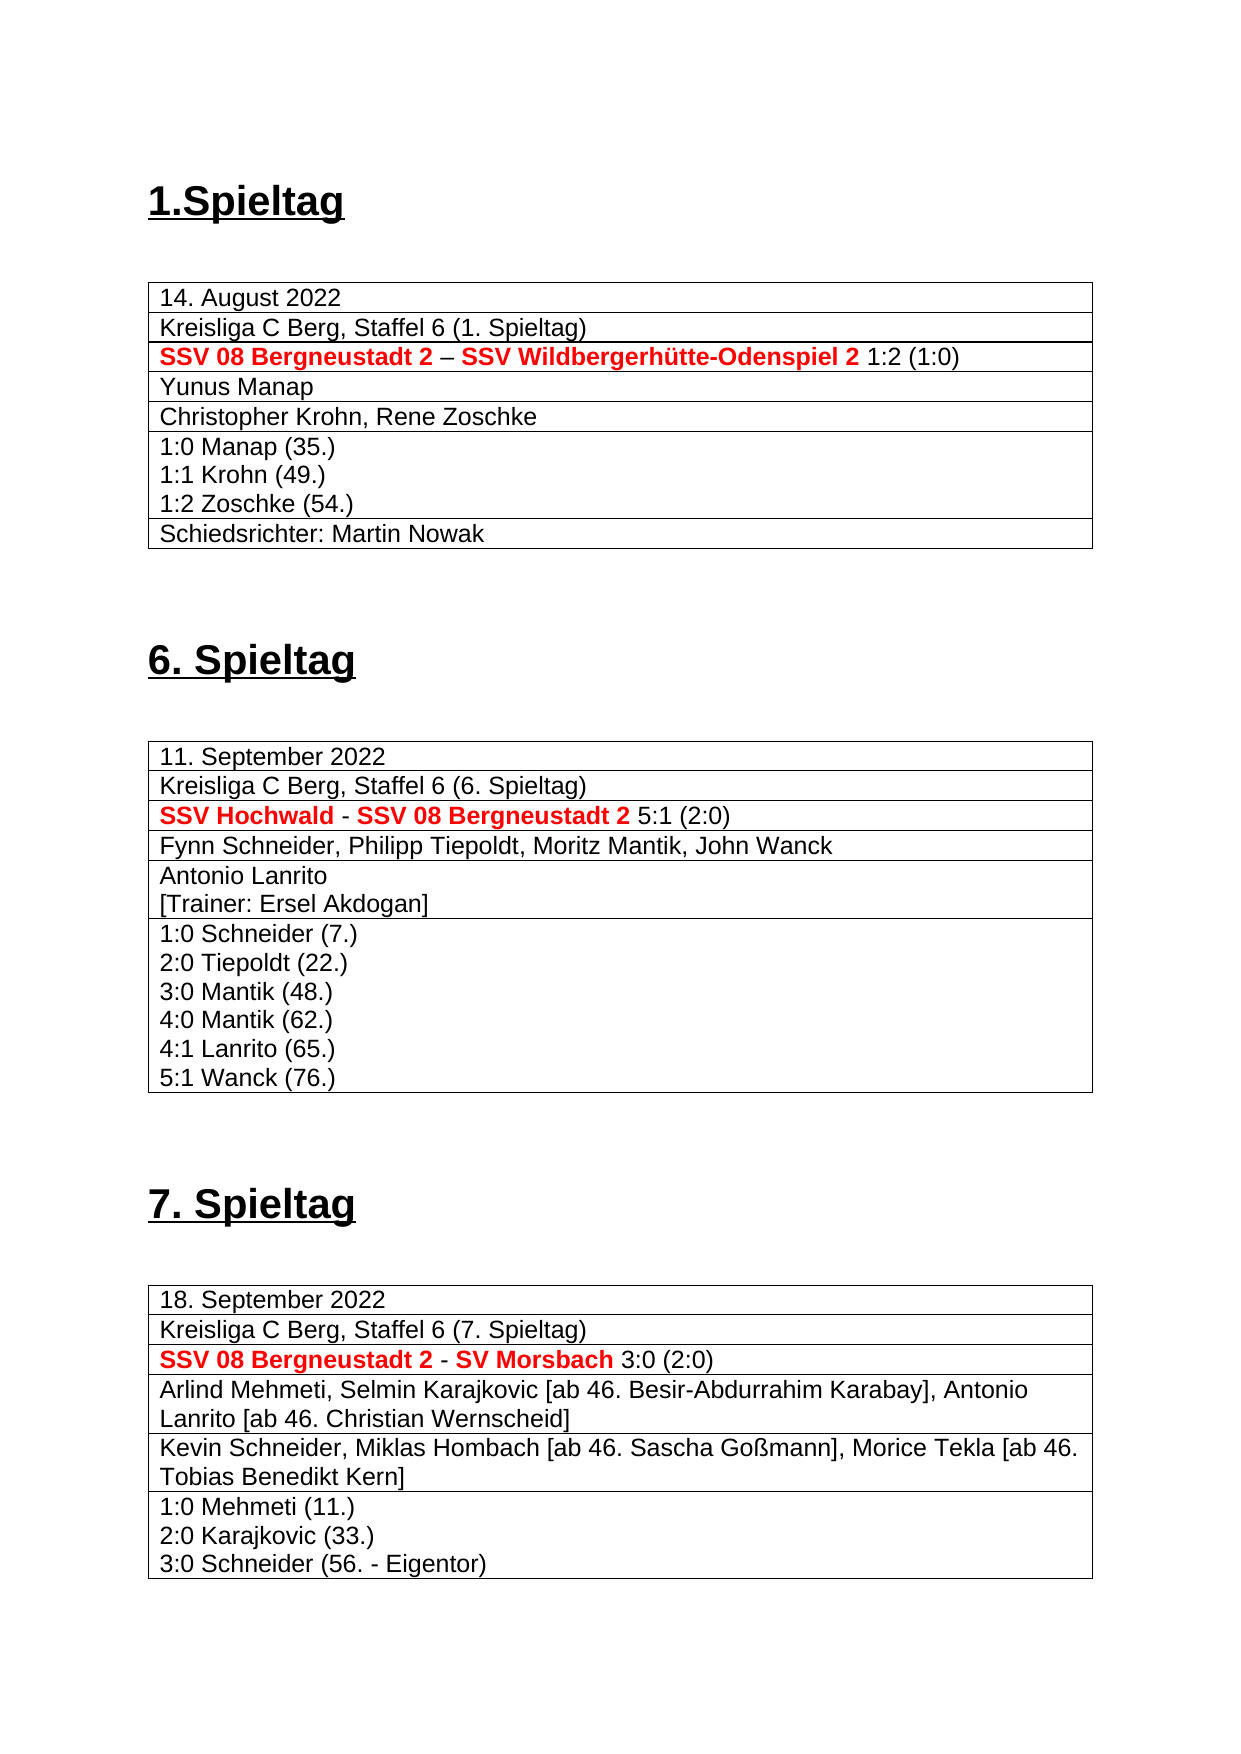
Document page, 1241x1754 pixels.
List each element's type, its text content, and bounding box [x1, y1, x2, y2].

table_cell Kreisliga C Berg, Staffel 6 (6. Spieltag) [149, 771, 1092, 800]
table_cell SSV Hochwald - SSV 08 Bergneustadt 2 5:1 (2:0) [149, 801, 1092, 830]
table_cell Arlind Mehmeti, Selmin Karajkovic [ab 46. Besir-Abdurrahim Karabay], Antonio Lanrito [ab 46. Christian Wernscheid] [149, 1375, 1092, 1432]
text 7. Spieltag [148, 1179, 1093, 1227]
table_cell 1:0 Mehmeti (11.) 2:0 Karajkovic (33.) 3:0 Schneider (56. - Eigentor) [149, 1492, 1092, 1578]
table_cell Kreisliga C Berg, Staffel 6 (1. Spieltag) [149, 313, 1092, 341]
table_cell Kevin Schneider, Miklas Hombach [ab 46. Sascha Goßmann], Morice Tekla [ab 46. Tobias Benedikt Kern] [149, 1434, 1092, 1491]
table_cell Fynn Schneider, Philipp Tiepoldt, Moritz Mantik, John Wanck [149, 831, 1092, 860]
text 1.Spieltag [148, 176, 1093, 224]
table_cell 1:0 Schneider (7.) 2:0 Tiepoldt (22.) 3:0 Mantik (48.) 4:0 Mantik (62.) 4:1 Lanrito (65.) 5:1 Wanck (76.) [149, 919, 1092, 1092]
table_cell Schiedsrichter: Martin Nowak [149, 519, 1092, 548]
table_header 18. September 2022 [149, 1286, 1092, 1314]
table_cell 1:0 Manap (35.) 1:1 Krohn (49.) 1:2 Zoschke (54.) [149, 432, 1092, 518]
table_header 14. August 2022 [149, 283, 1092, 312]
table_cell Kreisliga C Berg, Staffel 6 (7. Spieltag) [149, 1315, 1092, 1344]
table_cell Yunus Manap [149, 372, 1092, 401]
table_cell SSV 08 Bergneustadt 2 – SSV Wildbergerhütte-Odenspiel 2 1:2 (1:0) [149, 343, 1092, 371]
table_cell Antonio Lanrito [Trainer: Ersel Akdogan] [149, 861, 1092, 918]
text 6. Spieltag [148, 635, 1093, 683]
table_cell SSV 08 Bergneustadt 2 - SV Morsbach 3:0 (2:0) [149, 1345, 1092, 1374]
table_header 11. September 2022 [149, 742, 1092, 770]
table_cell Christopher Krohn, Rene Zoschke [149, 402, 1092, 431]
